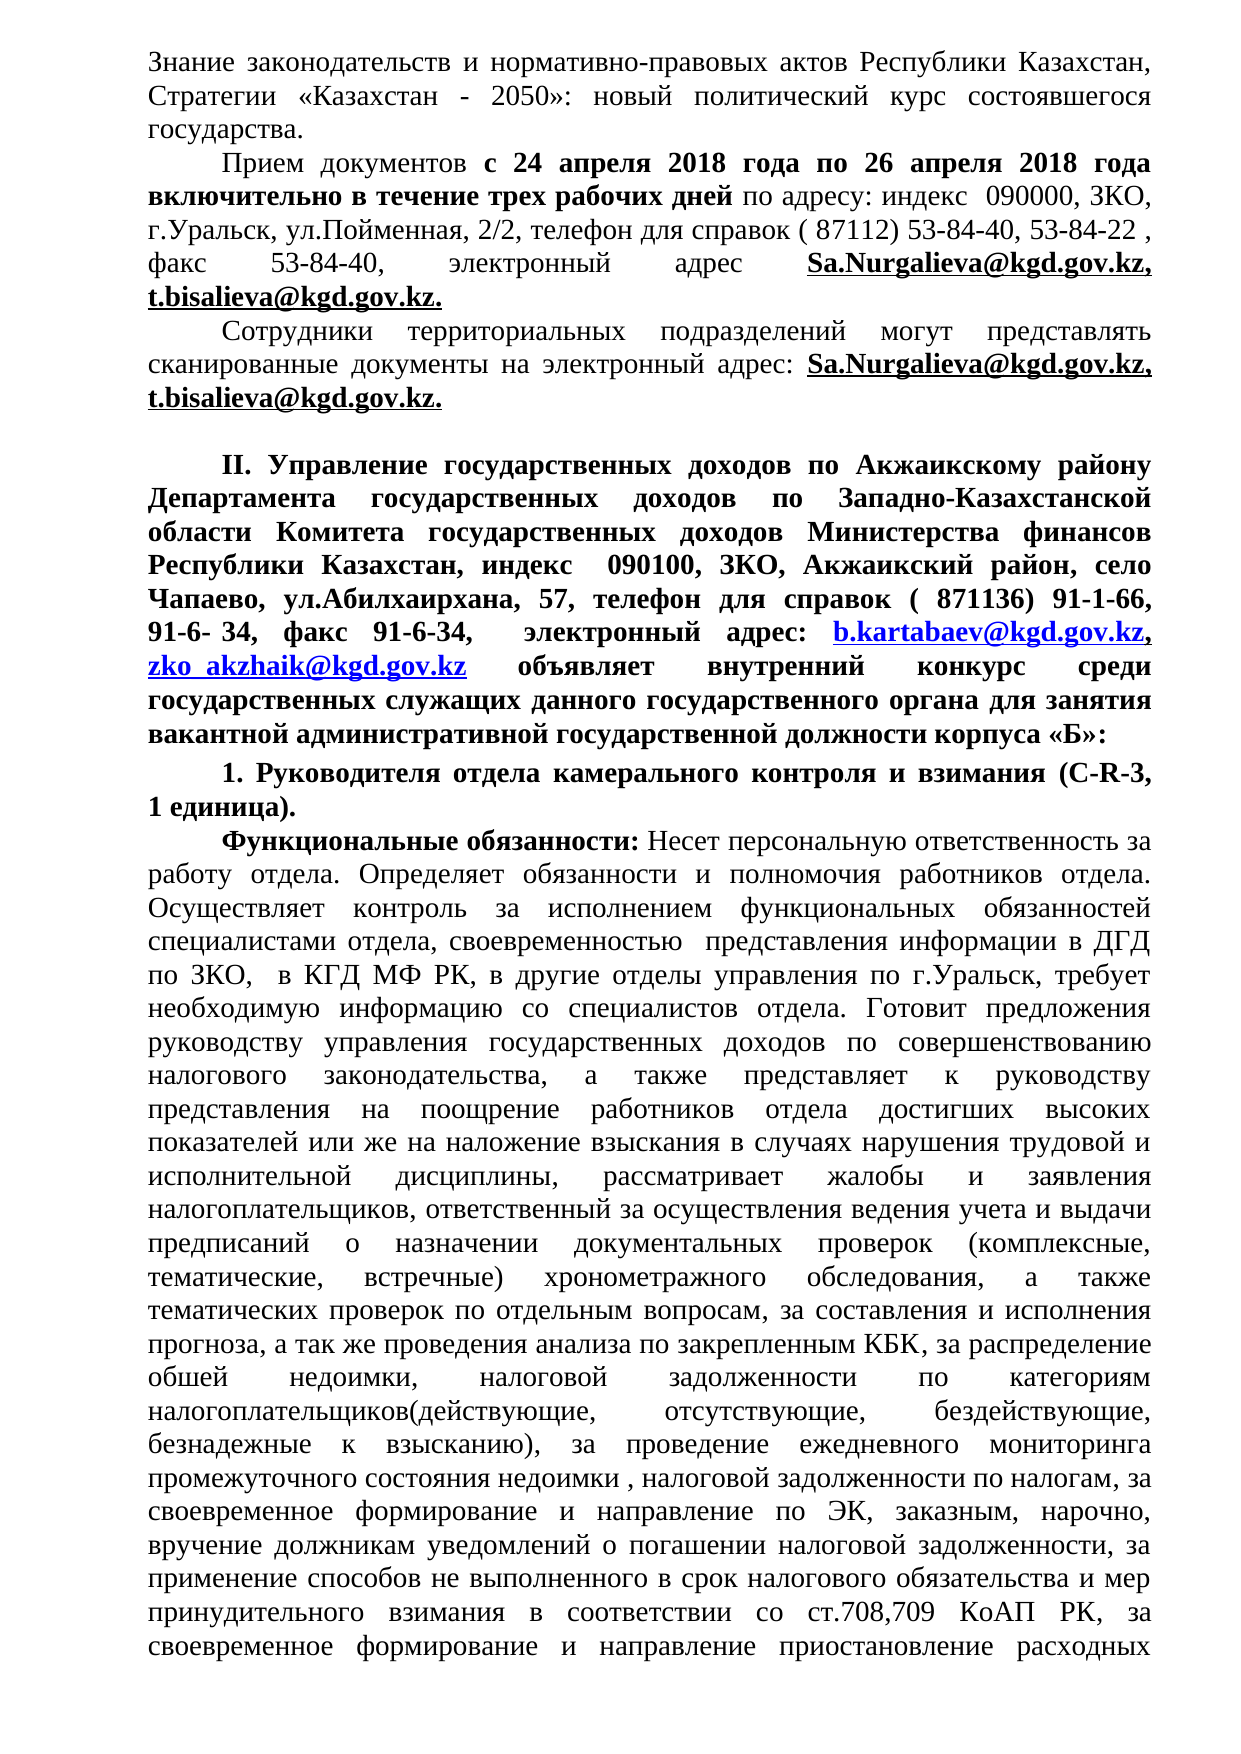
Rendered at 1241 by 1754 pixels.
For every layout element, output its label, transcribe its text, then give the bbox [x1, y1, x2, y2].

text 1. Руководителя отдела камерального контроля и взимания (С-R-3, 1 единица). [148, 756, 1152, 823]
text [148, 44, 1152, 145]
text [148, 823, 1152, 1661]
text Прием документов с 24 апреля 2018 года по 26 апреля 2018 года включительно в течение трех рабочих дней по адресу: индекс 090000, ЗКО, г.Уральск, ул.Пойменная, 2/2, телефон для справок ( 87112) 53-84-40, 53-84-22 , факс 53-84-40, электронный адрес Sa.Nurgalieva@kgd.gov.kz, t.bisalieva@kgd.gov.kz. [148, 145, 1152, 313]
subtitle ІІ. Управление государственных доходов по Акжаикскому району Департамента государственных доходов по Западно-Казахстанской области Комитета государственных доходов Министерства финансов Республики Казахстан, индекс 090100, ЗКО, Акжаикский район, село Чапаево, ул.Абилхаирхана, 57, телефон для справок ( 871136) 91-1-66, 91-6- 34, факс 91-6-34, электронный адрес: b.kartabaev@kgd.gov.kz, zko_akzhaik@kgd.gov.kz объявляет внутренний конкурс среди государственных служащих данного государственного органа для занятия вакантной административной государственной должности корпуса «Б»: [148, 447, 1152, 749]
text Сотрудники территориальных подразделений могут представлять сканированные документы на электронный адрес: Sa.Nurgalieva@kgd.gov.kz, t.bisalieva@kgd.gov.kz. [148, 313, 1152, 413]
